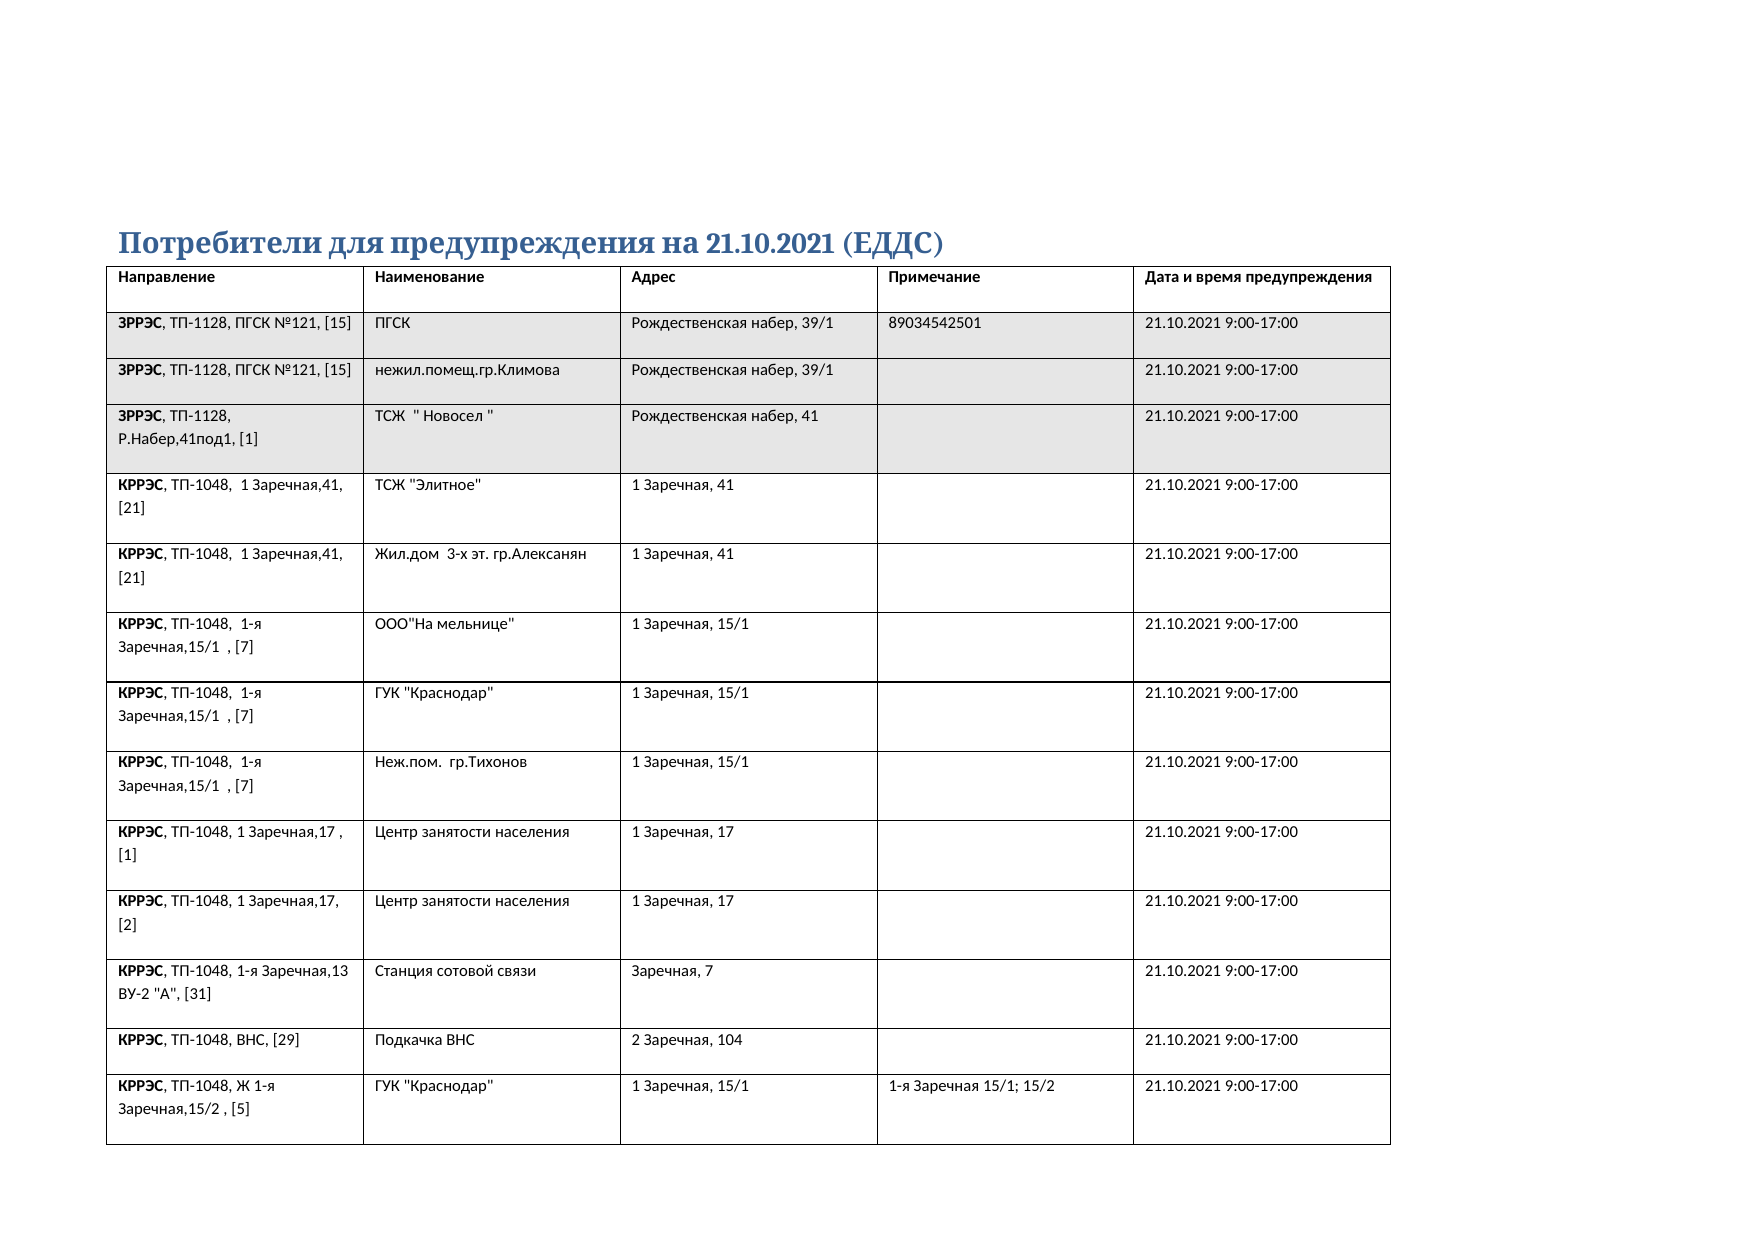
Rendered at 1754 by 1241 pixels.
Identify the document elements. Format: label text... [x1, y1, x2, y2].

table_cell 1 Заречная, 41 [621, 544, 877, 612]
table_cell ООО"На мельнице" [364, 613, 620, 681]
table_cell 21.10.2021 9:00-17:00 [1134, 821, 1390, 889]
table_cell ГУК "Краснодар" [364, 683, 620, 751]
table_cell 21.10.2021 9:00-17:00 [1134, 359, 1390, 404]
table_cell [1134, 1075, 1390, 1144]
table_cell Рождественская набер, 39/1 [621, 313, 877, 358]
table_cell 89034542501 [878, 313, 1133, 358]
table_cell [878, 1029, 1133, 1074]
table_header Направление [107, 267, 363, 312]
table_cell Неж.пом. гр.Тихонов [364, 752, 620, 820]
table_cell 21.10.2021 9:00-17:00 [1134, 613, 1390, 681]
table_cell 21.10.2021 9:00-17:00 [1134, 474, 1390, 543]
table_cell КРРЭС, ТП-1048, 1 Заречная,41, [21] [107, 544, 363, 612]
table_header Адрес [621, 267, 877, 312]
table_cell Рождественская набер, 41 [621, 405, 877, 473]
table_cell 21.10.2021 9:00-17:00 [1134, 1029, 1390, 1074]
table_cell КРРЭС, ТП-1048, 1 Заречная,17 , [1] [107, 821, 363, 889]
table_cell 1 Заречная, 41 [621, 474, 877, 543]
table_cell КРРЭС, ТП-1048, 1-я Заречная,15/1 , [7] [107, 683, 363, 751]
table_cell 1-я Заречная 15/1; 15/2 [878, 1075, 1133, 1144]
table_header Дата и время предупреждения [1134, 267, 1390, 312]
table_cell [878, 752, 1133, 820]
table_cell 21.10.2021 9:00-17:00 [1134, 891, 1390, 959]
table_cell 1 Заречная, 17 [621, 891, 877, 959]
table_cell [878, 613, 1133, 681]
table_cell ГУК "Краснодар" [364, 1075, 620, 1144]
table_cell Станция сотовой связи [364, 960, 620, 1028]
table_cell [878, 544, 1133, 612]
table_cell [878, 474, 1133, 543]
table_cell 1 Заречная, 15/1 [621, 1075, 877, 1144]
table_cell КРРЭС, ТП-1048, Ж 1-я Заречная,15/2 , [5] [107, 1075, 363, 1144]
table_cell КРРЭС, ТП-1048, 1-я Заречная,13 ВУ-2 "А", [31] [107, 960, 363, 1028]
table_cell ЗРРЭС, ТП-1128, ПГСК №121, [15] [107, 359, 363, 404]
table_cell [878, 891, 1133, 959]
table_cell [878, 821, 1133, 889]
table_cell Подкачка ВНС [364, 1029, 620, 1074]
table_cell 1 Заречная, 15/1 [621, 683, 877, 751]
table_cell КРРЭС, ТП-1048, 1 Заречная,17, [2] [107, 891, 363, 959]
table_cell КРРЭС, ТП-1048, ВНС, [29] [107, 1029, 363, 1074]
table_cell 1 Заречная, 15/1 [621, 613, 877, 681]
table_cell 21.10.2021 9:00-17:00 [1134, 960, 1390, 1028]
table_cell 1 Заречная, 15/1 [621, 752, 877, 820]
table_cell 21.10.2021 9:00-17:00 [1134, 544, 1390, 612]
table_cell 21.10.2021 9:00-17:00 [1134, 405, 1390, 473]
table_cell КРРЭС, ТП-1048, 1 Заречная,41, [21] [107, 474, 363, 543]
subtitle Потребители для предупреждения на 21.10.2021 (ЕДДС) [118, 227, 1636, 261]
table_cell ТСЖ " Новосел " [364, 405, 620, 473]
table_cell КРРЭС, ТП-1048, 1-я Заречная,15/1 , [7] [107, 613, 363, 681]
table_cell 21.10.2021 9:00-17:00 [1134, 683, 1390, 751]
table_cell [878, 683, 1133, 751]
table_header Наименование [364, 267, 620, 312]
table_cell Жил.дом 3-х эт. гр.Алексанян [364, 544, 620, 612]
table_cell КРРЭС, ТП-1048, 1-я Заречная,15/1 , [7] [107, 752, 363, 820]
table_cell 21.10.2021 9:00-17:00 [1134, 752, 1390, 820]
table_cell [878, 359, 1133, 404]
table_cell 21.10.2021 9:00-17:00 [1134, 313, 1390, 358]
table_header Примечание [878, 267, 1133, 312]
table_cell Центр занятости населения [364, 891, 620, 959]
table_cell Центр занятости населения [364, 821, 620, 889]
table_cell Рождественская набер, 39/1 [621, 359, 877, 404]
table_cell [878, 960, 1133, 1028]
table_cell ЗРРЭС, ТП-1128, ПГСК №121, [15] [107, 313, 363, 358]
table_cell 1 Заречная, 17 [621, 821, 877, 889]
table_cell ТСЖ "Элитное" [364, 474, 620, 543]
table_cell ЗРРЭС, ТП-1128, Р.Набер,41под1, [1] [107, 405, 363, 473]
table_cell ПГСК [364, 313, 620, 358]
table_cell нежил.помещ.гр.Климова [364, 359, 620, 404]
table_cell Заречная, 7 [621, 960, 877, 1028]
table_cell 2 Заречная, 104 [621, 1029, 877, 1074]
table_cell [878, 405, 1133, 473]
